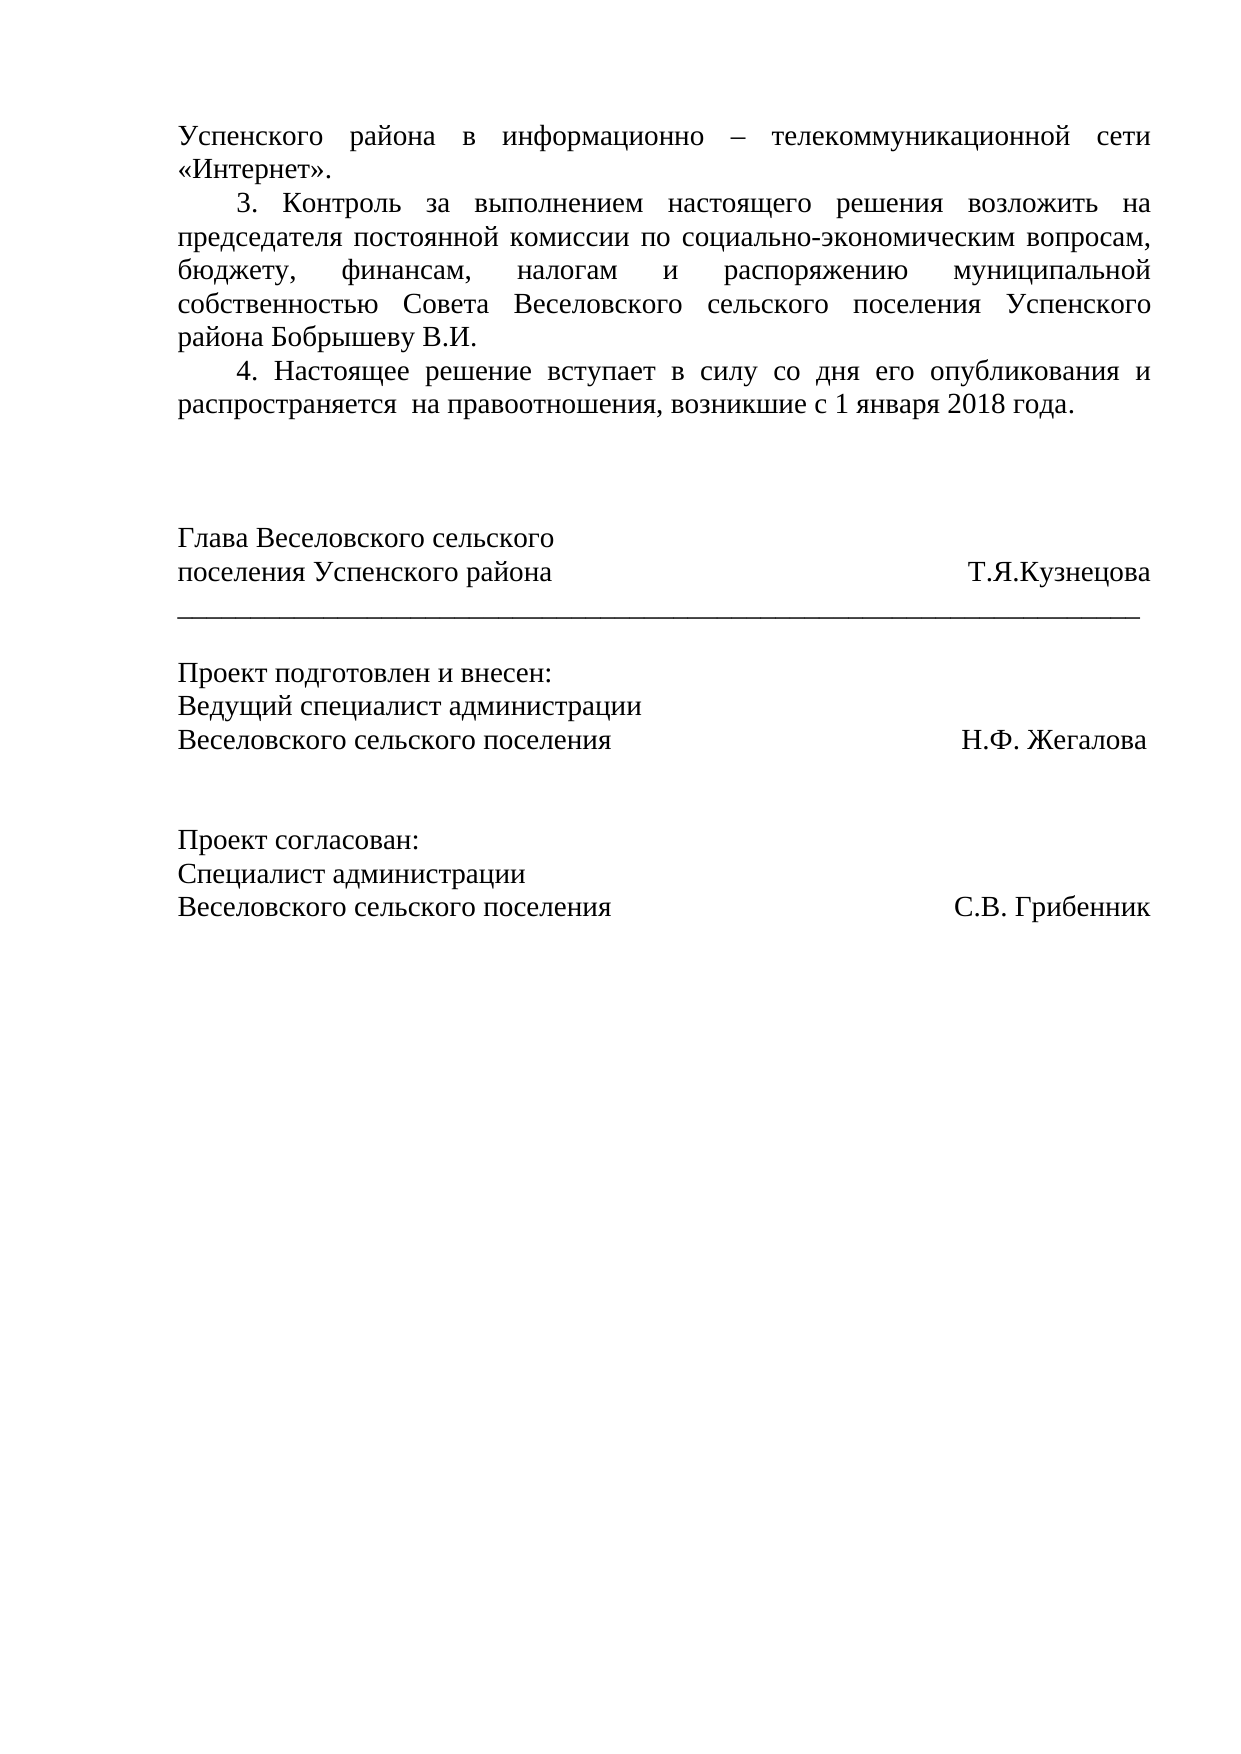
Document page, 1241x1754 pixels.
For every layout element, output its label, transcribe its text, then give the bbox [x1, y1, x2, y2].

text 4. Настоящее решение вступает в силу со дня его опубликования и распространяется на правоотношения, возникшие с 1 января 2018 года. [177, 353, 1152, 420]
text __________________________________________________________________ [177, 588, 1152, 621]
text Проект подготовлен и внесен: [177, 655, 1152, 688]
text 3. Контроль за выполнением настоящего решения возложить на председателя постоянной комиссии по социально-экономическим вопросам, бюджету, финансам, налогам и распоряжению муниципальной собственностью Совета Веселовского сельского поселения Успенского района Бобрышеву В.И. [177, 185, 1152, 353]
text Специалист администрации [177, 856, 1152, 889]
text Веселовского сельского поселения С.В. Грибенник [177, 889, 1152, 923]
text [177, 118, 1152, 185]
text Веселовского сельского поселения Н.Ф. Жегалова [177, 722, 1152, 755]
text Глава Веселовского сельского [177, 521, 1152, 554]
text Проект согласован: [177, 822, 1152, 856]
text поселения Успенского района Т.Я.Кузнецова [177, 554, 1152, 588]
text Ведущий специалист администрации [177, 688, 1152, 722]
